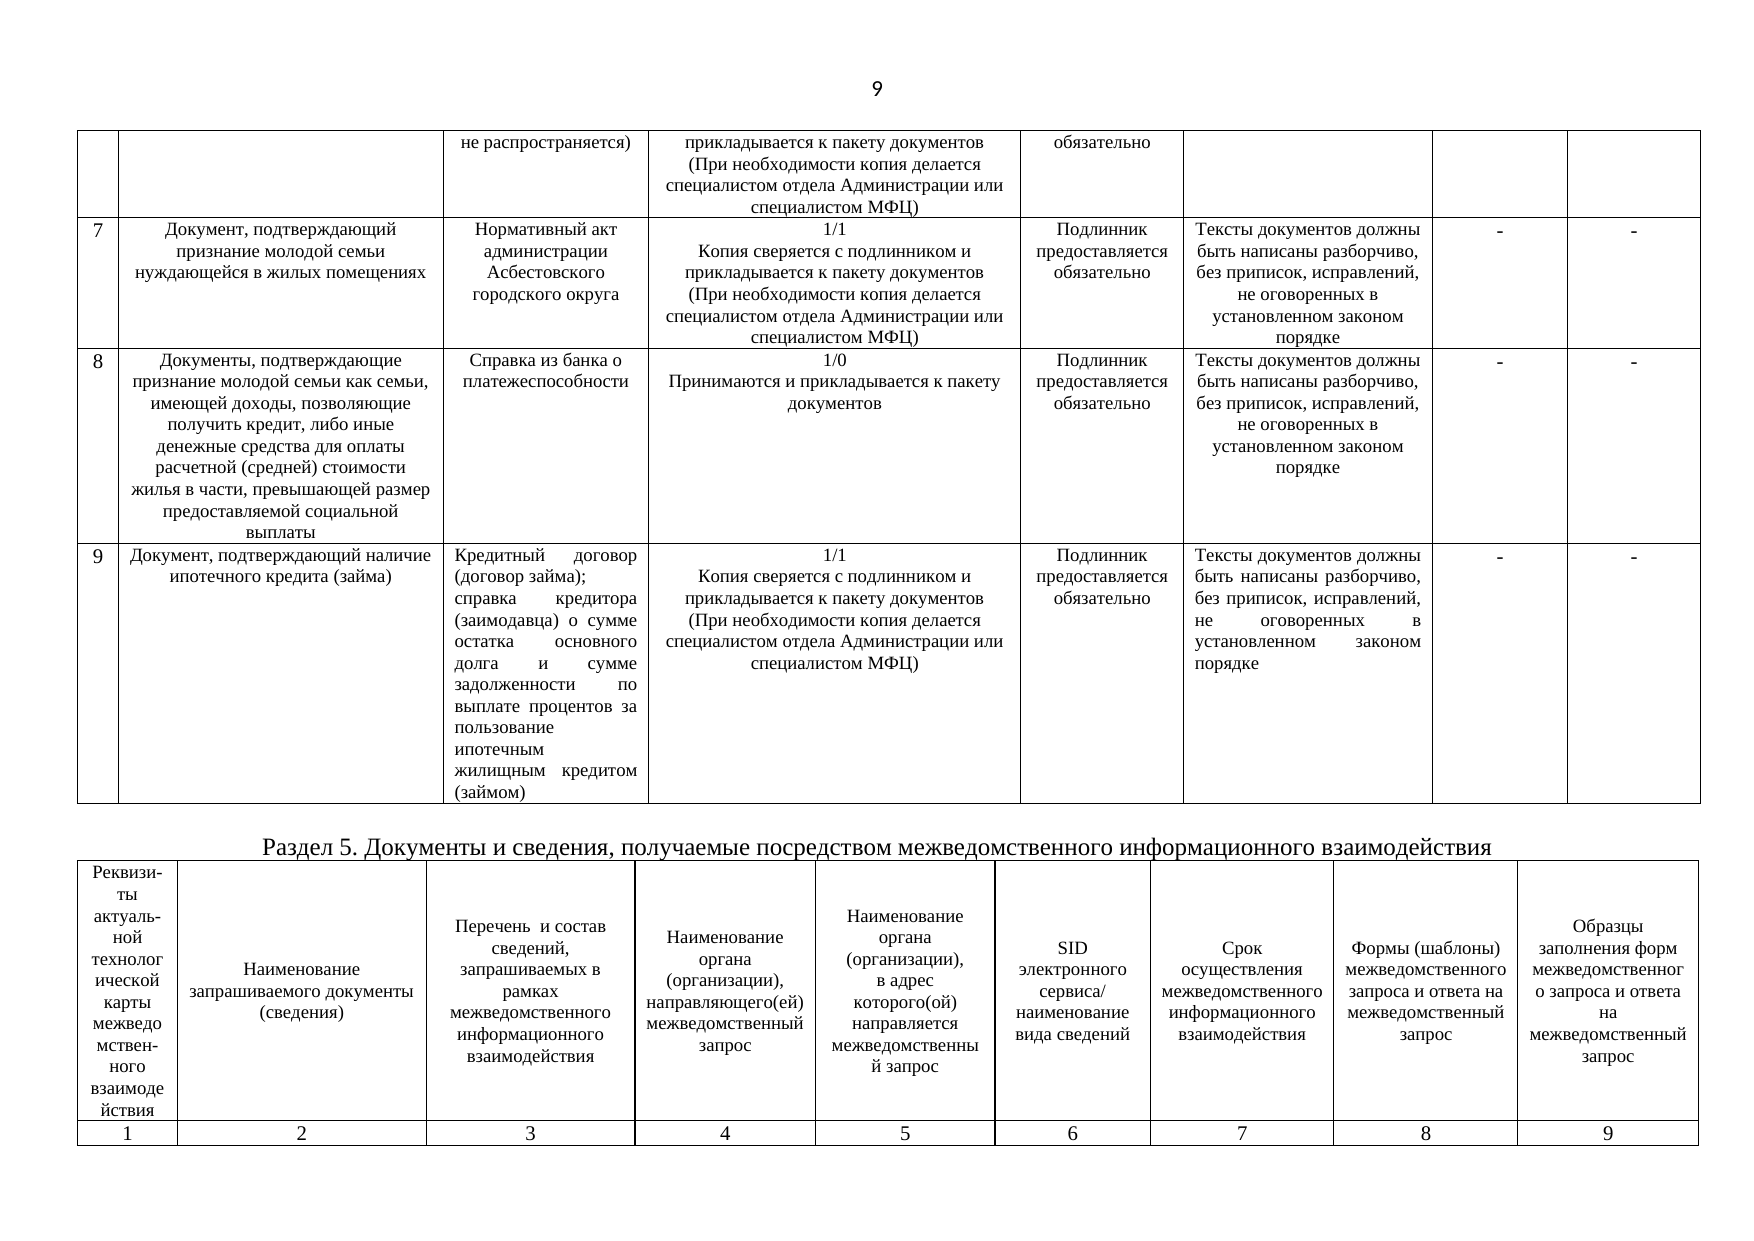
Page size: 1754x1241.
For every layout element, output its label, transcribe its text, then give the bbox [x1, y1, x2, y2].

table_cell 6 [78, 131, 118, 217]
table_cell 1/0 Принимаются и прикладывается к пакету документов [649, 349, 1020, 543]
table_cell - [1568, 131, 1700, 217]
table_cell Кредитный договор (договор займа); справка кредитора (заимодавца) о сумме остатка основного долга и сумме задолженности по выплате процентов за пользование ипотечным жилищным кредитом (займом) [444, 544, 648, 802]
table_cell 7 [1151, 1121, 1333, 1145]
table_cell Подлинник предоставляется обязательно [1021, 218, 1183, 348]
table_cell - [1433, 349, 1567, 543]
table_cell Тексты документов должны быть написаны разборчиво, без приписок, исправлений, не оговоренных в установленном законом порядке [1184, 544, 1432, 802]
table_cell Подлинник предоставляется обязательно [1021, 544, 1183, 802]
table_cell 8 [78, 349, 118, 543]
table_cell Тексты документов должны быть написаны разборчиво, без приписок, исправлений, не оговоренных в установленном законом порядке [1184, 218, 1432, 348]
table_header Наименование запрашиваемого документы (сведения) [178, 861, 426, 1120]
table_header Наименование органа (организации), в адрес которого(ой) направляется межведомственный запрос [816, 861, 994, 1120]
table_cell 9 [78, 544, 118, 802]
table_header Наименование органа (организации), направляющего(ей) межведомственный запрос [636, 861, 815, 1120]
table_cell 8 [1334, 1121, 1517, 1145]
table_cell 4 [636, 1121, 815, 1145]
table_header Срок осуществления межведомственного информационного взаимодействия [1151, 861, 1333, 1120]
table_cell Справка из банка о платежеспособности [444, 349, 648, 543]
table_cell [649, 131, 1020, 217]
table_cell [119, 131, 443, 217]
table_cell - [1568, 218, 1700, 348]
table_cell - [1568, 349, 1700, 543]
table_cell Документ, подтверждающий наличие ипотечного кредита (займа) [119, 544, 443, 802]
table_cell 9 [1518, 1121, 1698, 1145]
table_header Перечень и состав сведений, запрашиваемых в рамках межведомственного информационного взаимодействия [427, 861, 634, 1120]
table_cell 2 [178, 1121, 426, 1145]
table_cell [1184, 131, 1432, 217]
table_cell 3 [427, 1121, 634, 1145]
table_cell Подлинник предоставляется обязательно [1021, 349, 1183, 543]
table_cell 1 [78, 1121, 177, 1145]
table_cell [1021, 131, 1183, 217]
table_header Формы (шаблоны) межведомственного запроса и ответа на межведомственный запрос [1334, 861, 1517, 1120]
table_cell 7 [78, 218, 118, 348]
table_cell Нормативный акт администрации Асбестовского городского округа [444, 218, 648, 348]
table_cell - [1568, 544, 1700, 802]
table_cell Документ, подтверждающий признание молодой семьи нуждающейся в жилых помещениях [119, 218, 443, 348]
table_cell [444, 131, 648, 217]
text Раздел 5. Документы и сведения, получаемые посредством межведомственного информационного взаимодействия [89, 832, 1665, 860]
table_cell Документы, подтверждающие признание молодой семьи как семьи, имеющей доходы, позволяющие получить кредит, либо иные денежные средства для оплаты расчетной (средней) стоимости жилья в части, превышающей размер предоставляемой социальной выплаты [119, 349, 443, 543]
table_cell 5 [816, 1121, 994, 1145]
table_cell - [1433, 131, 1567, 217]
table_cell Тексты документов должны быть написаны разборчиво, без приписок, исправлений, не оговоренных в установленном законом порядке [1184, 349, 1432, 543]
table_cell - [1433, 544, 1567, 802]
table_header SID электронного сервиса/ наименование вида сведений [996, 861, 1150, 1120]
table_header Образцы заполнения форм межведомственного запроса и ответа на межведомственный запрос [1518, 861, 1698, 1120]
table_cell 6 [996, 1121, 1150, 1145]
table_cell - [1433, 218, 1567, 348]
table_header Реквизи-ты актуаль-ной технологической карты межведомствен-ного взаимодействия [78, 861, 177, 1120]
